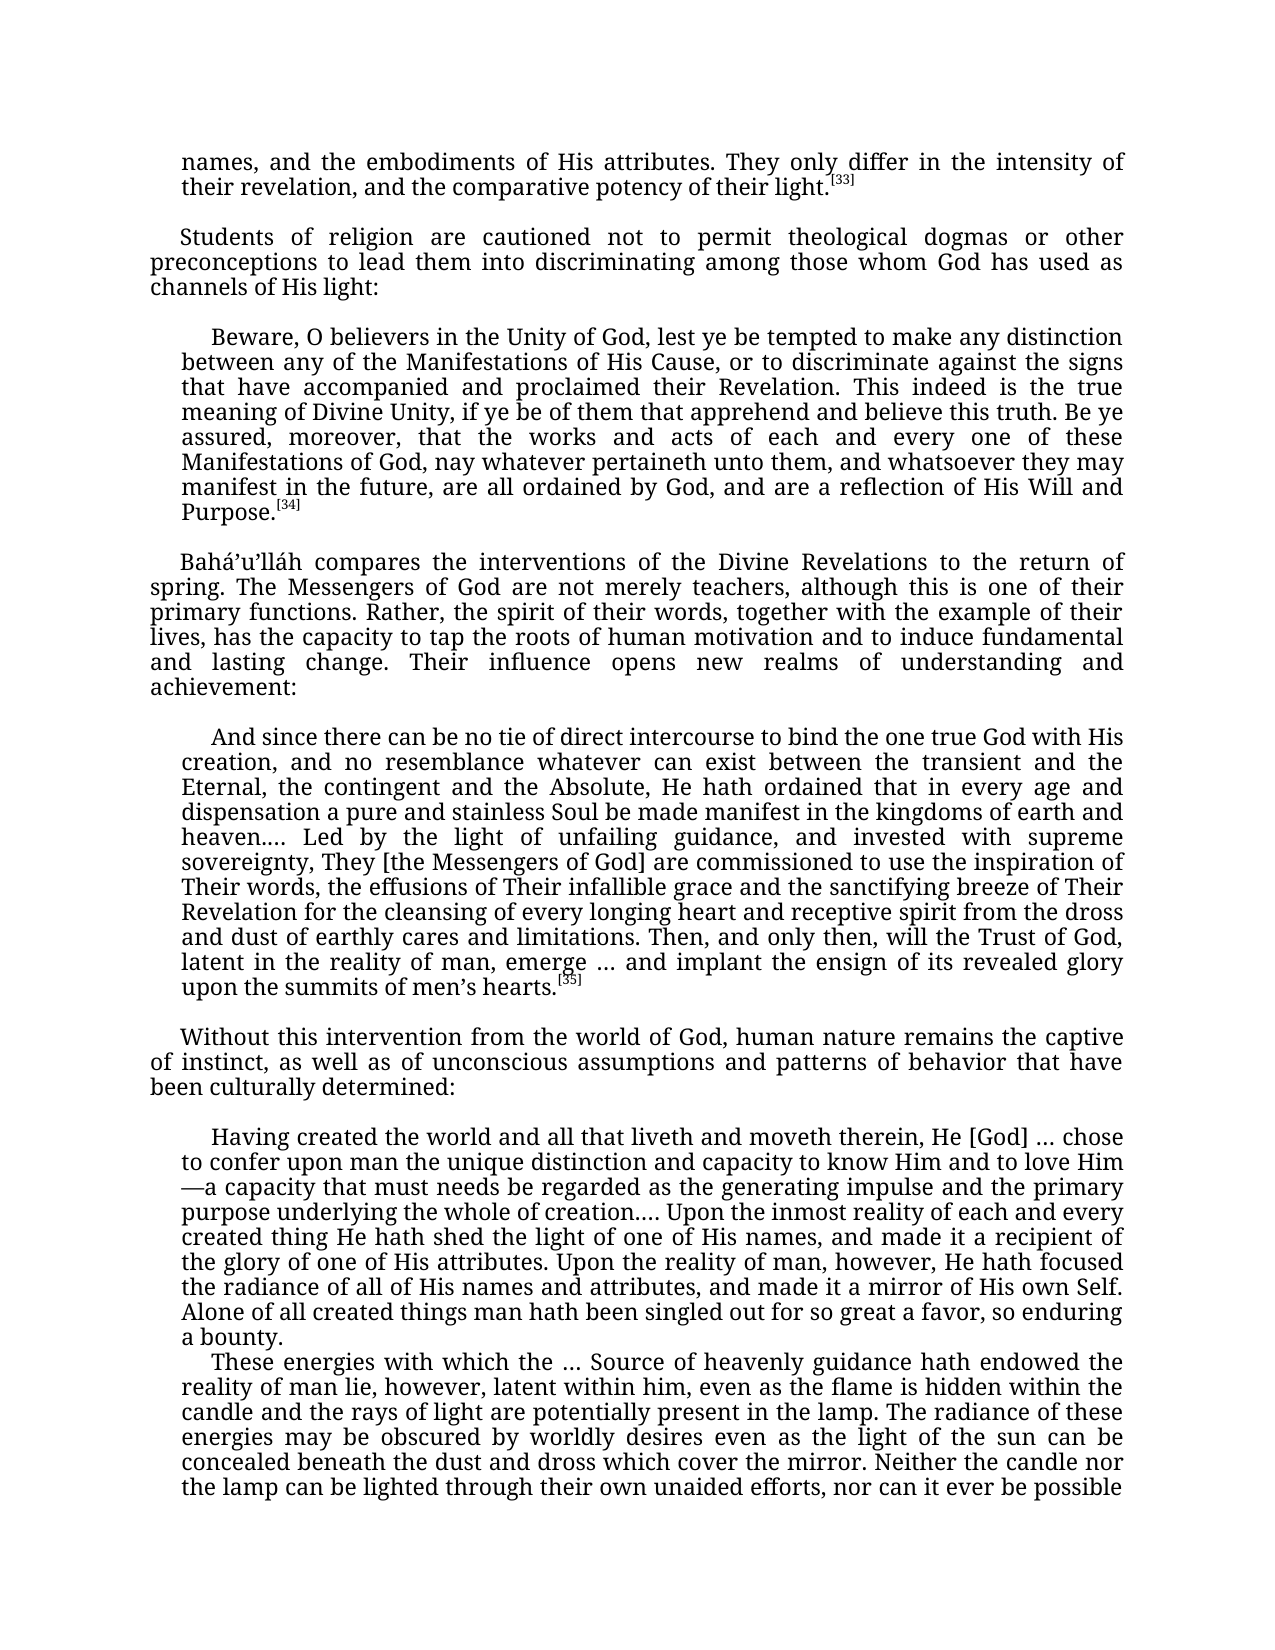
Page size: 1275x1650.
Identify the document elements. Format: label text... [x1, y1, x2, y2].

text Having created the world and all that liveth and moveth therein, He [God] … chose to confer upon man the unique distinction and capacity to know Him and to love Him—a capacity that must needs be regarded as the generating impulse and the primary purpose underlying the whole of creation.… Upon the inmost reality of each and every created thing He hath shed the light of one of His names, and made it a recipient of the glory of one of His attributes. Upon the reality of man, however, He hath focused the radiance of all of His names and attributes, and made it a mirror of His own Self. Alone of all created things man hath been singled out for so great a favor, so enduring a bounty. [181, 1125, 1125, 1350]
text Without this intervention from the world of God, human nature remains the captive of instinct, as well as of unconscious assumptions and patterns of behavior that have been culturally determined: [150, 1025, 1125, 1100]
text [181, 150, 1125, 200]
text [181, 1350, 1125, 1500]
text And since there can be no tie of direct intercourse to bind the one true God with His creation, and no resemblance whatever can exist between the transient and the Eternal, the contingent and the Absolute, He hath ordained that in every age and dispensation a pure and stainless Soul be made manifest in the kingdoms of earth and heaven.… Led by the light of unfailing guidance, and invested with supreme sovereignty, They [the Messengers of God] are commissioned to use the inspiration of Their words, the effusions of Their infallible grace and the sanctifying breeze of Their Revelation for the cleansing of every longing heart and receptive spirit from the dross and dust of earthly cares and limitations. Then, and only then, will the Trust of God, latent in the reality of man, emerge … and implant the ensign of its revealed glory upon the summits of men’s hearts.[35] [181, 725, 1125, 1000]
text Bahá’u’lláh compares the interventions of the Divine Revelations to the return of spring. The Messengers of God are not merely teachers, although this is one of their primary functions. Rather, the spirit of their words, together with the example of their lives, has the capacity to tap the roots of human motivation and to induce fundamental and lasting change. Their influence opens new realms of understanding and achievement: [150, 550, 1125, 700]
text Students of religion are cautioned not to permit theological dogmas or other preconceptions to lead them into discriminating among those whom God has used as channels of His light: [150, 225, 1125, 300]
text Beware, O believers in the Unity of God, lest ye be tempted to make any distinction between any of the Manifestations of His Cause, or to discriminate against the signs that have accompanied and proclaimed their Revelation. This indeed is the true meaning of Divine Unity, if ye be of them that apprehend and believe this truth. Be ye assured, moreover, that the works and acts of each and every one of these Manifestations of God, nay whatever pertaineth unto them, and whatsoever they may manifest in the future, are all ordained by God, and are a reflection of His Will and Purpose.[34] [181, 325, 1125, 525]
